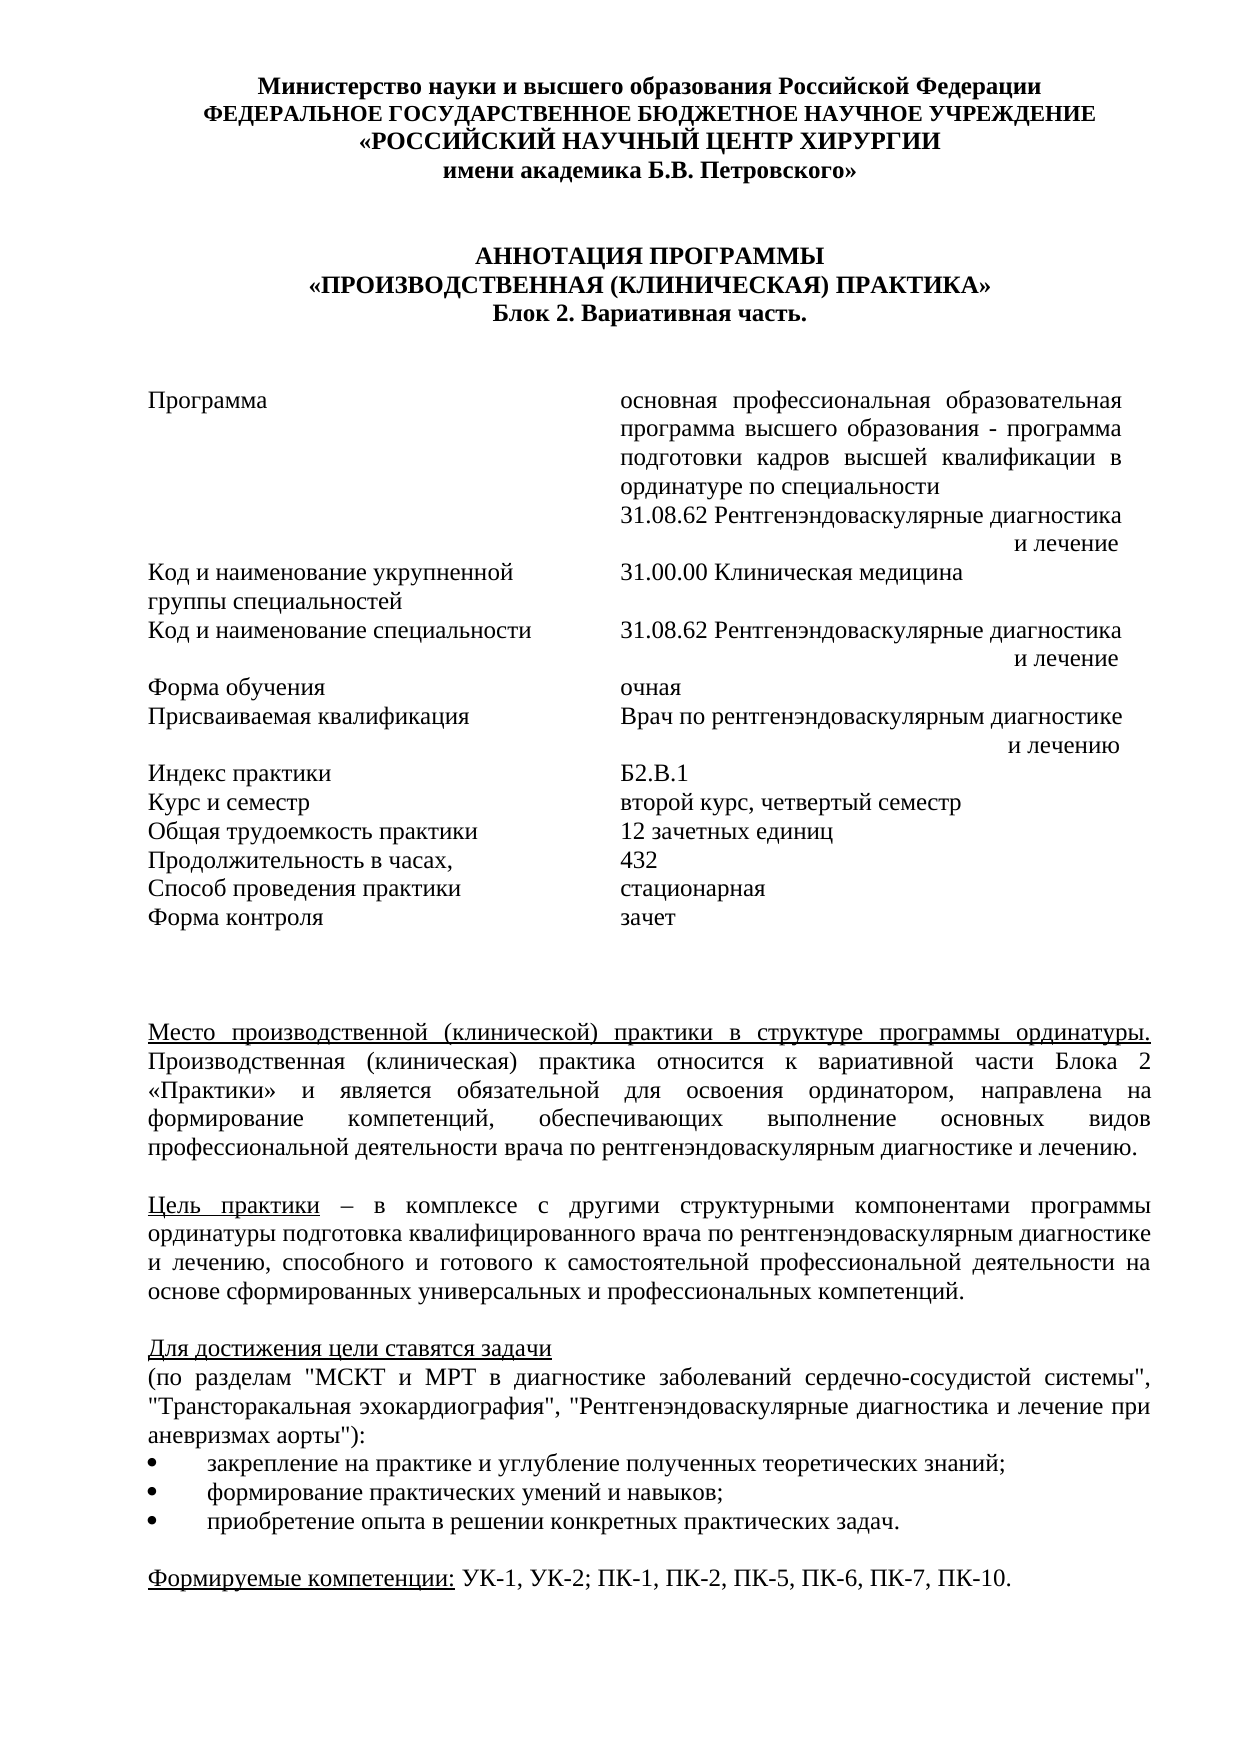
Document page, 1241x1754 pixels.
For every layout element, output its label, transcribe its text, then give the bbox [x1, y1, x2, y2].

table_cell стационарная [621, 874, 1133, 902]
text ФЕДЕРАЛЬНОЕ ГОСУДАРСТВЕННОЕ БЮДЖЕТНОЕ НАУЧНОЕ УЧРЕЖДЕНИЕ [148, 99, 1152, 126]
table_cell Врач по рентгенэндоваскулярным диагностике и лечению [621, 701, 1133, 758]
table_cell Индекс практики [136, 759, 621, 787]
table_cell второй курс, четвертый семестр [621, 787, 1133, 816]
table_cell Форма обучения [136, 672, 621, 701]
table_cell 31.08.62 Рентгенэндоваскулярные диагностика и лечение [621, 615, 1133, 672]
text Блок 2. Вариативная часть. [148, 298, 1152, 327]
table_cell 432 [621, 845, 1133, 873]
table_cell Продолжительность в часах, [136, 845, 621, 873]
table_cell зачет [621, 902, 1133, 931]
table_cell Форма контроля [136, 902, 621, 931]
text Министерство науки и высшего образования Российской Федерации [148, 71, 1152, 99]
text Место производственной (клинической) практики в структуре программы ординатуры. Производственная (клиническая) практика относится к вариативной части Блока 2 «Практики» и является обязательной для освоения ординатором, направлена на формирование компетенций, обеспечивающих выполнение основных видов профессиональной деятельности врача по рентгенэндоваскулярным диагностике и лечению. [148, 1017, 1152, 1161]
table_cell Способ проведения практики [136, 874, 621, 902]
list закрепление на практике и углубление полученных теоретических знаний; [148, 1448, 1152, 1477]
table_cell Курс и семестр [136, 787, 621, 816]
table_cell Присваиваемая квалификация [136, 701, 621, 758]
text «РОССИЙСКИЙ НАУЧНЫЙ ЦЕНТР ХИРУРГИИ [148, 126, 1152, 155]
table_cell Код и наименование специальности [136, 615, 621, 672]
table_header основная профессиональная образовательная программа высшего образования - программа подготовки кадров высшей квалификации в ординатуре по специальности 31.08.62 Рентгенэндоваскулярные диагностика и лечение [621, 385, 1133, 557]
table_header Программа [136, 385, 621, 557]
table_cell Общая трудоемкость практики [136, 816, 621, 845]
text «ПРОИЗВОДСТВЕННАЯ (КЛИНИЧЕСКАЯ) ПРАКТИКА» [148, 270, 1152, 298]
text АННОТАЦИЯ ПРОГРАММЫ [148, 241, 1152, 270]
text имени академика Б.В. Петровского» [148, 155, 1152, 183]
table_cell Код и наименование укрупненной группы специальностей [136, 557, 621, 615]
table_cell очная [621, 672, 1133, 701]
text (по разделам "МСКТ и МРТ в диагностике заболеваний сердечно-сосудистой системы", "Трансторакальная эхокардиография", "Рентгенэндоваскулярные диагностика и лечение при аневризмах аорты"): [148, 1362, 1152, 1448]
list формирование практических умений и навыков; [148, 1477, 1152, 1506]
table_cell 12 зачетных единиц [621, 816, 1133, 845]
list приобретение опыта в решении конкретных практических задач. [148, 1506, 1152, 1535]
table_cell Б2.В.1 [621, 759, 1133, 787]
table_cell 31.00.00 Клиническая медицина [621, 557, 1133, 615]
text Формируемые компетенции: УК-1, УК-2; ПК-1, ПК-2, ПК-5, ПК-6, ПК-7, ПК-10. [148, 1563, 1152, 1592]
text Цель практики – в комплексе с другими структурными компонентами программы ординатуры подготовка квалифицированного врача по рентгенэндоваскулярным диагностике и лечению, способного и готового к самостоятельной профессиональной деятельности на основе сформированных универсальных и профессиональных компетенций. [148, 1190, 1152, 1305]
text Для достижения цели ставятся задачи [148, 1333, 1152, 1362]
